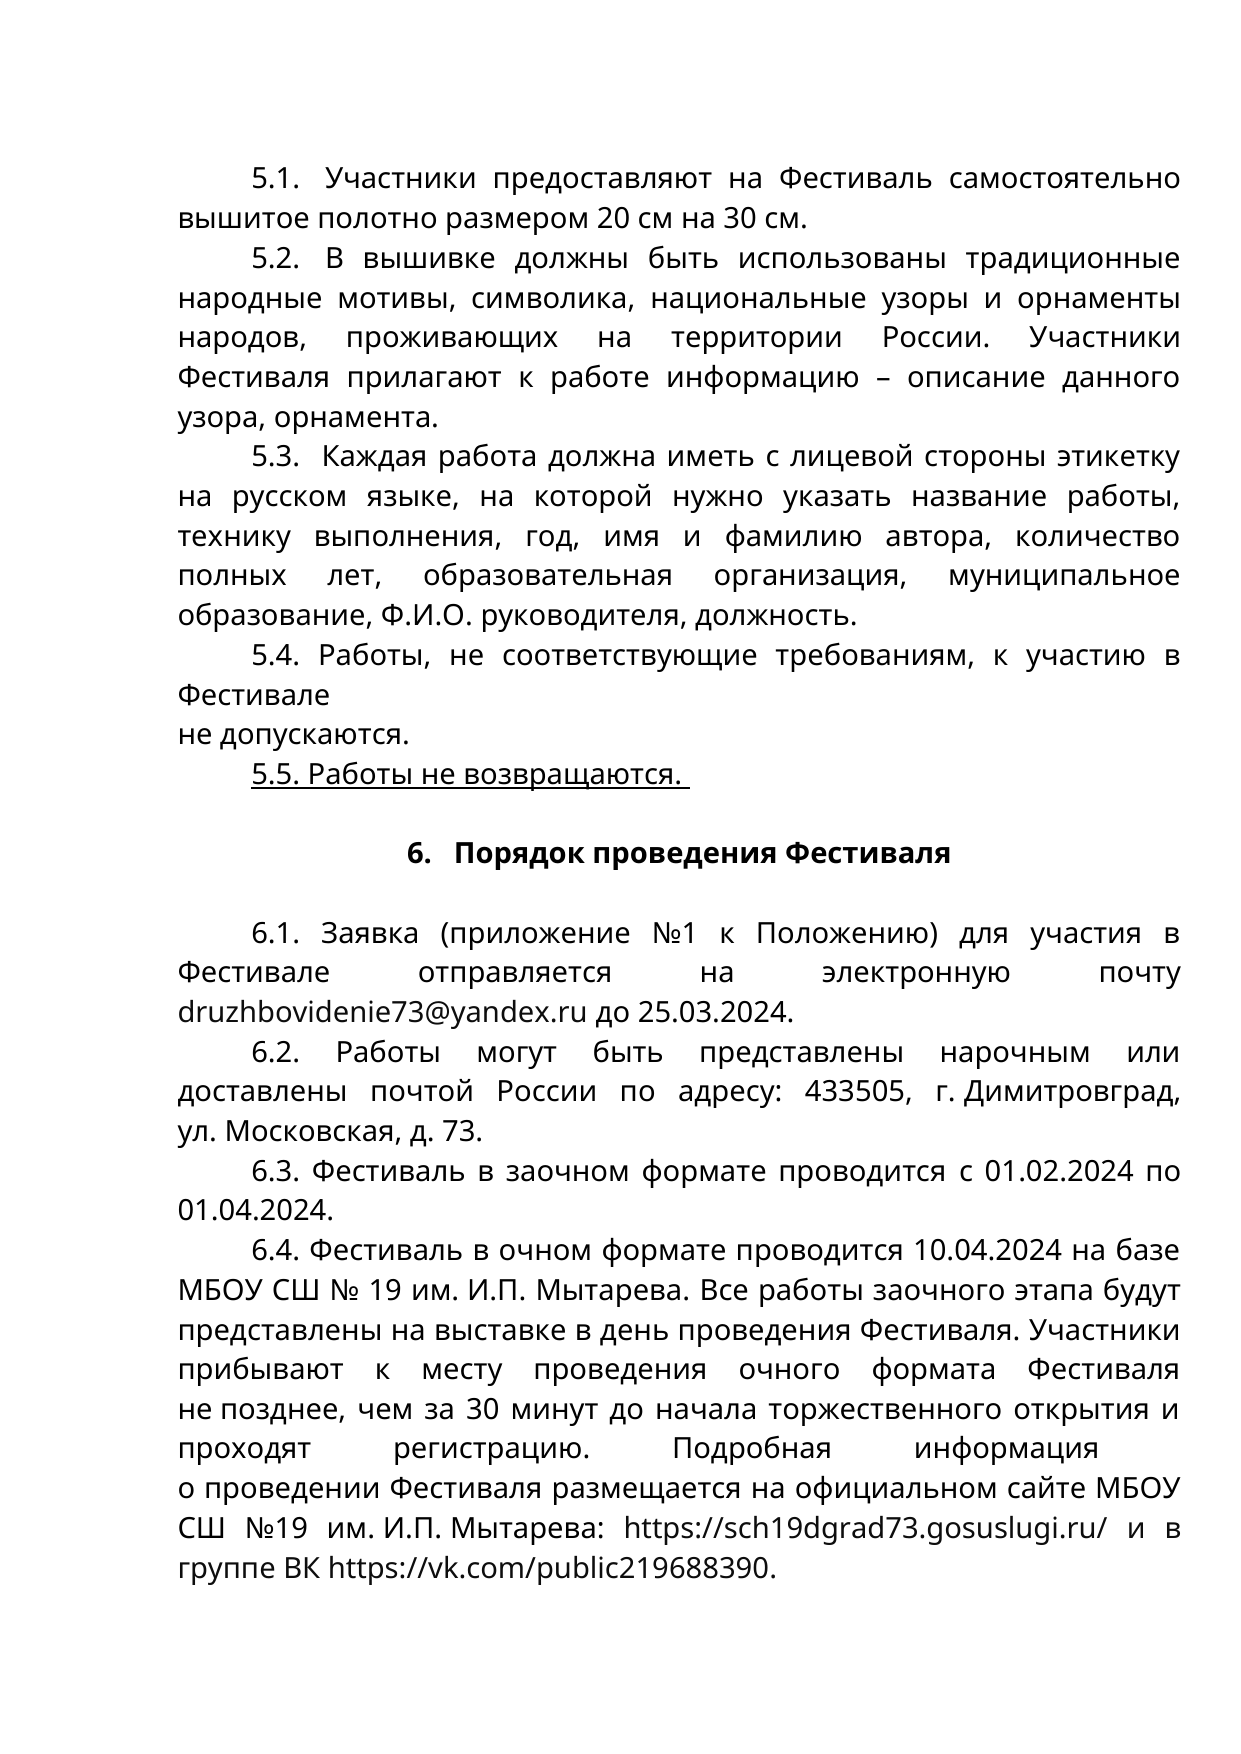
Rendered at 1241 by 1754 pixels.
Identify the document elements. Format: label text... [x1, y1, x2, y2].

text 5.4. Работы, не соответствующие требованиям, к участию в Фестивале не допускаются. [177, 634, 1181, 753]
list В вышивке должны быть использованы традиционные народные мотивы, символика, национальные узоры и орнаменты народов, проживающих на территории России. Участники Фестиваля прилагают к работе информацию – описание данного узора, орнамента. [177, 237, 1181, 436]
text 6.1. Заявка (приложение №1 к Положению) для участия в Фестивале отправляется на электронную почту druzhbovidenie73@yandex.ru до 25.03.2024. [177, 912, 1181, 1031]
text 5.3. Каждая работа должна иметь с лицевой стороны этикетку на русском языке, на которой нужно указать название работы, технику выполнения, год, имя и фамилию автора, количество полных лет, образовательная организация, муниципальное образование, Ф.И.О. руководителя, должность. [177, 436, 1181, 634]
text 6.4. Фестиваль в очном формате проводится 10.04.2024 на базе МБОУ СШ № 19 им. И.П. Мытарева. Все работы заочного этапа будут представлены на выставке в день проведения Фестиваля. Участники прибывают к месту проведения очного формата Фестиваля не позднее, чем за 30 минут до начала торжественного открытия и проходят регистрацию. Подробная информация о проведении Фестиваля размещается на официальном сайте МБОУ СШ №19 им. И.П. Мытарева: https://sch19dgrad73.gosuslugi.ru/ и в группе ВК https://vk.com/public219688390. [177, 1229, 1181, 1587]
text 6.2. Работы могут быть представлены нарочным или доставлены почтой России по адресу: . Димитровград, ул. Московская, д. 73. [177, 1031, 1181, 1150]
text 5.5. Работы не возвращаются. [177, 753, 1181, 793]
text 6.3. Фестиваль в заочном формате проводится с 01.02.2024 по 01.04.2024. [177, 1150, 1181, 1229]
list Порядок проведения Фестиваля [177, 832, 1181, 872]
list Участники предоставляют на Фестиваль самостоятельно вышитое полотно размером 20 см на 30 см. [177, 158, 1181, 237]
